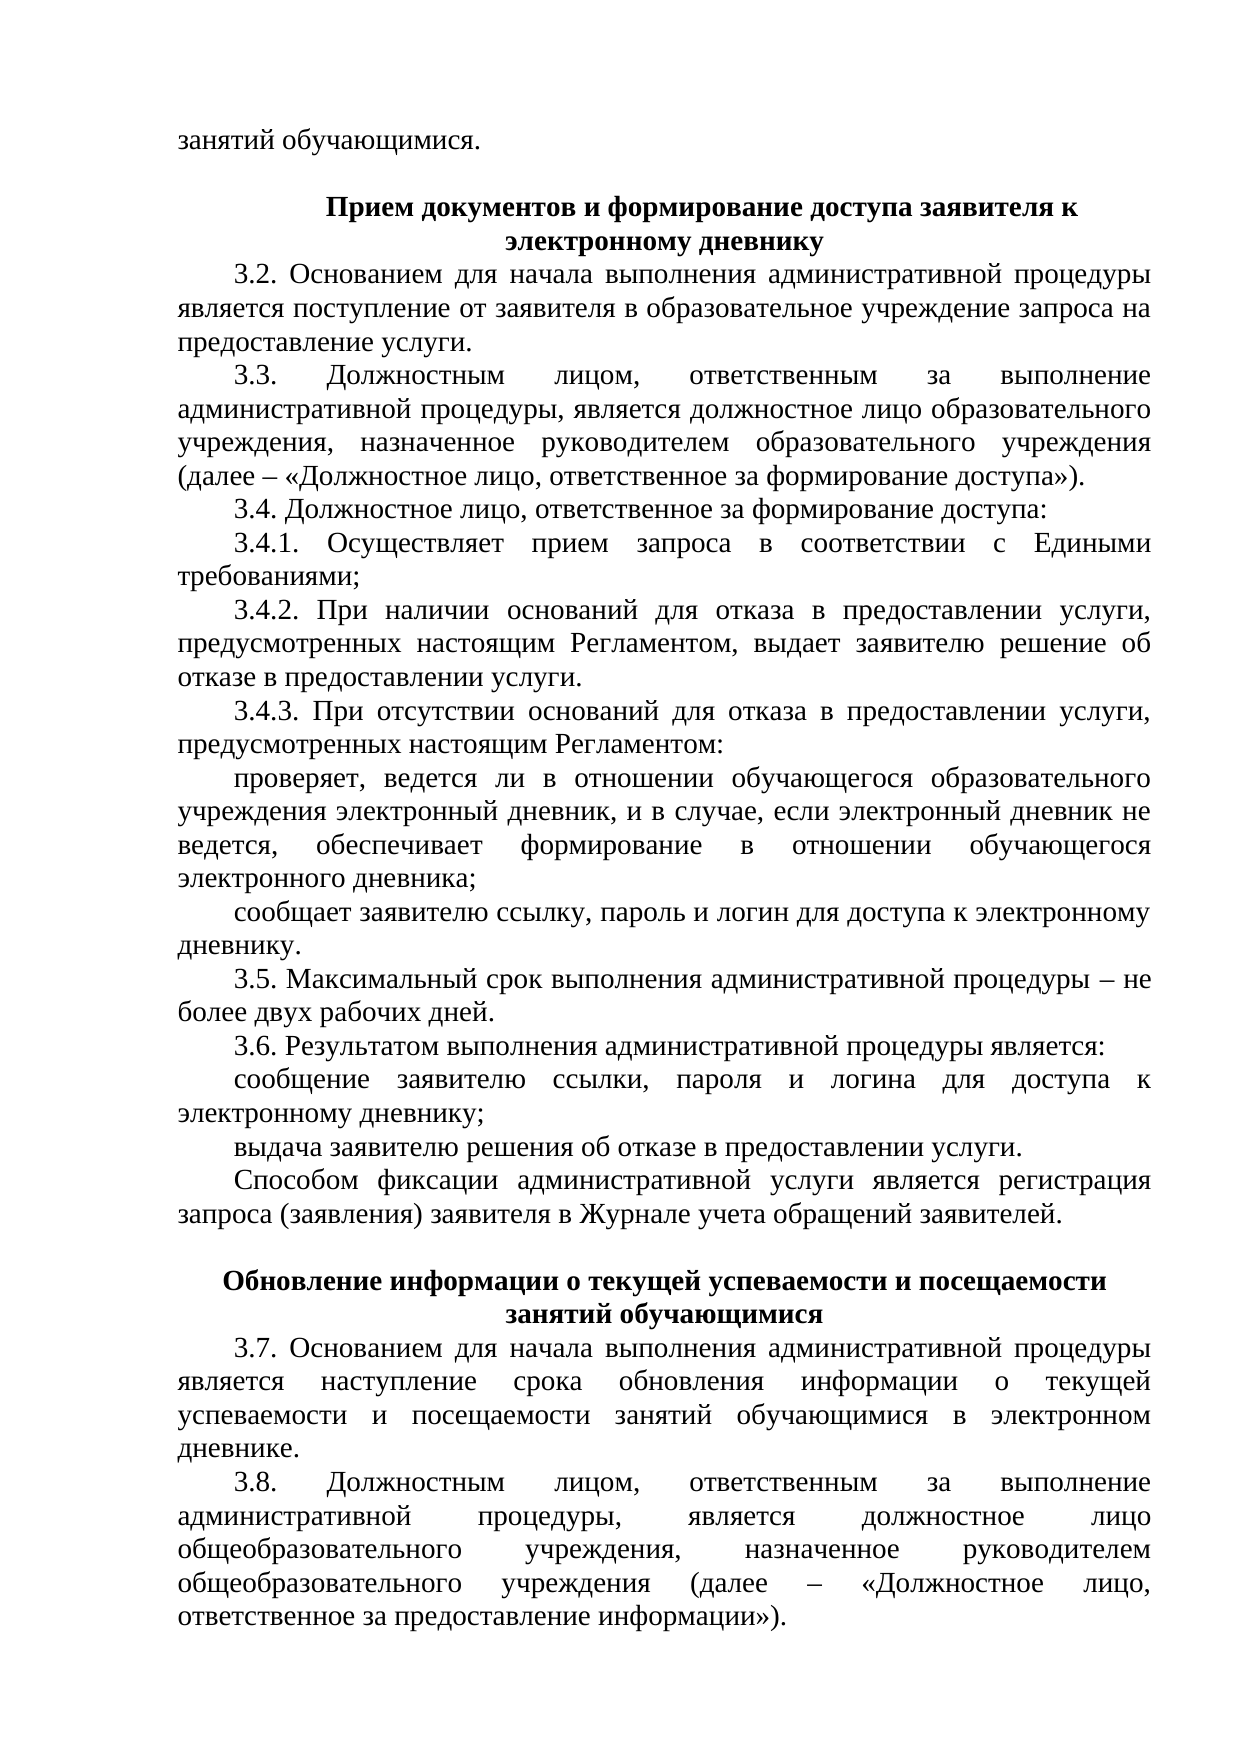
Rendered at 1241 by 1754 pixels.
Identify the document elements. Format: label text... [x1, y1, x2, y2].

text сообщает заявителю ссылку, пароль и логин для доступа к электронному дневнику. [177, 894, 1152, 961]
text Обновление информации о текущей успеваемости и посещаемости занятий обучающимися [177, 1263, 1152, 1330]
text 3.7. Основанием для начала выполнения административной процедуры является наступление срока обновления информации о текущей успеваемости и посещаемости занятий обучающимися в электронном дневнике. [177, 1330, 1152, 1464]
text Способом фиксации административной услуги является регистрация запроса (заявления) заявителя в Журнале учета обращений заявителей. [177, 1162, 1152, 1229]
text 3.8. Должностным лицом, ответственным за выполнение административной процедуры, является должностное лицо общеобразовательного учреждения, назначенное руководителем общеобразовательного учреждения (далее – «Должностное лицо, ответственное за предоставление информации»). [177, 1464, 1152, 1632]
text сообщение заявителю ссылки, пароля и логина для доступа к электронному дневнику; [177, 1062, 1152, 1129]
text 3.6. Результатом выполнения административной процедуры является: [177, 1028, 1152, 1062]
text выдача заявителю решения об отказе в предоставлении услуги. [177, 1129, 1152, 1162]
text 3.3. Должностным лицом, ответственным за выполнение административной процедуры, является должностное лицо образовательного учреждения, назначенное руководителем образовательного учреждения (далее – «Должностное лицо, ответственное за формирование доступа»). [177, 357, 1152, 491]
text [177, 122, 1152, 156]
text проверяет, ведется ли в отношении обучающегося образовательного учреждения электронный дневник, и в случае, если электронный дневник не ведется, обеспечивает формирование в отношении обучающегося электронного дневника; [177, 760, 1152, 894]
text Прием документов и формирование доступа заявителя к электронному дневнику [177, 189, 1152, 257]
text 3.2. Основанием для начала выполнения административной процедуры является поступление от заявителя в образовательное учреждение запроса на предоставление услуги. [177, 257, 1152, 357]
text 3.4.3. При отсутствии оснований для отказа в предоставлении услуги, предусмотренных настоящим Регламентом: [177, 693, 1152, 760]
text 3.4. Должностное лицо, ответственное за формирование доступа: [177, 491, 1152, 525]
text 3.5. Максимальный срок выполнения административной процедуры – не более двух рабочих дней. [177, 961, 1152, 1028]
text 3.4.1. Осуществляет прием запроса в соответствии с Едиными требованиями; [177, 525, 1152, 592]
text 3.4.2. При наличии оснований для отказа в предоставлении услуги, предусмотренных настоящим Регламентом, выдает заявителю решение об отказе в предоставлении услуги. [177, 592, 1152, 693]
